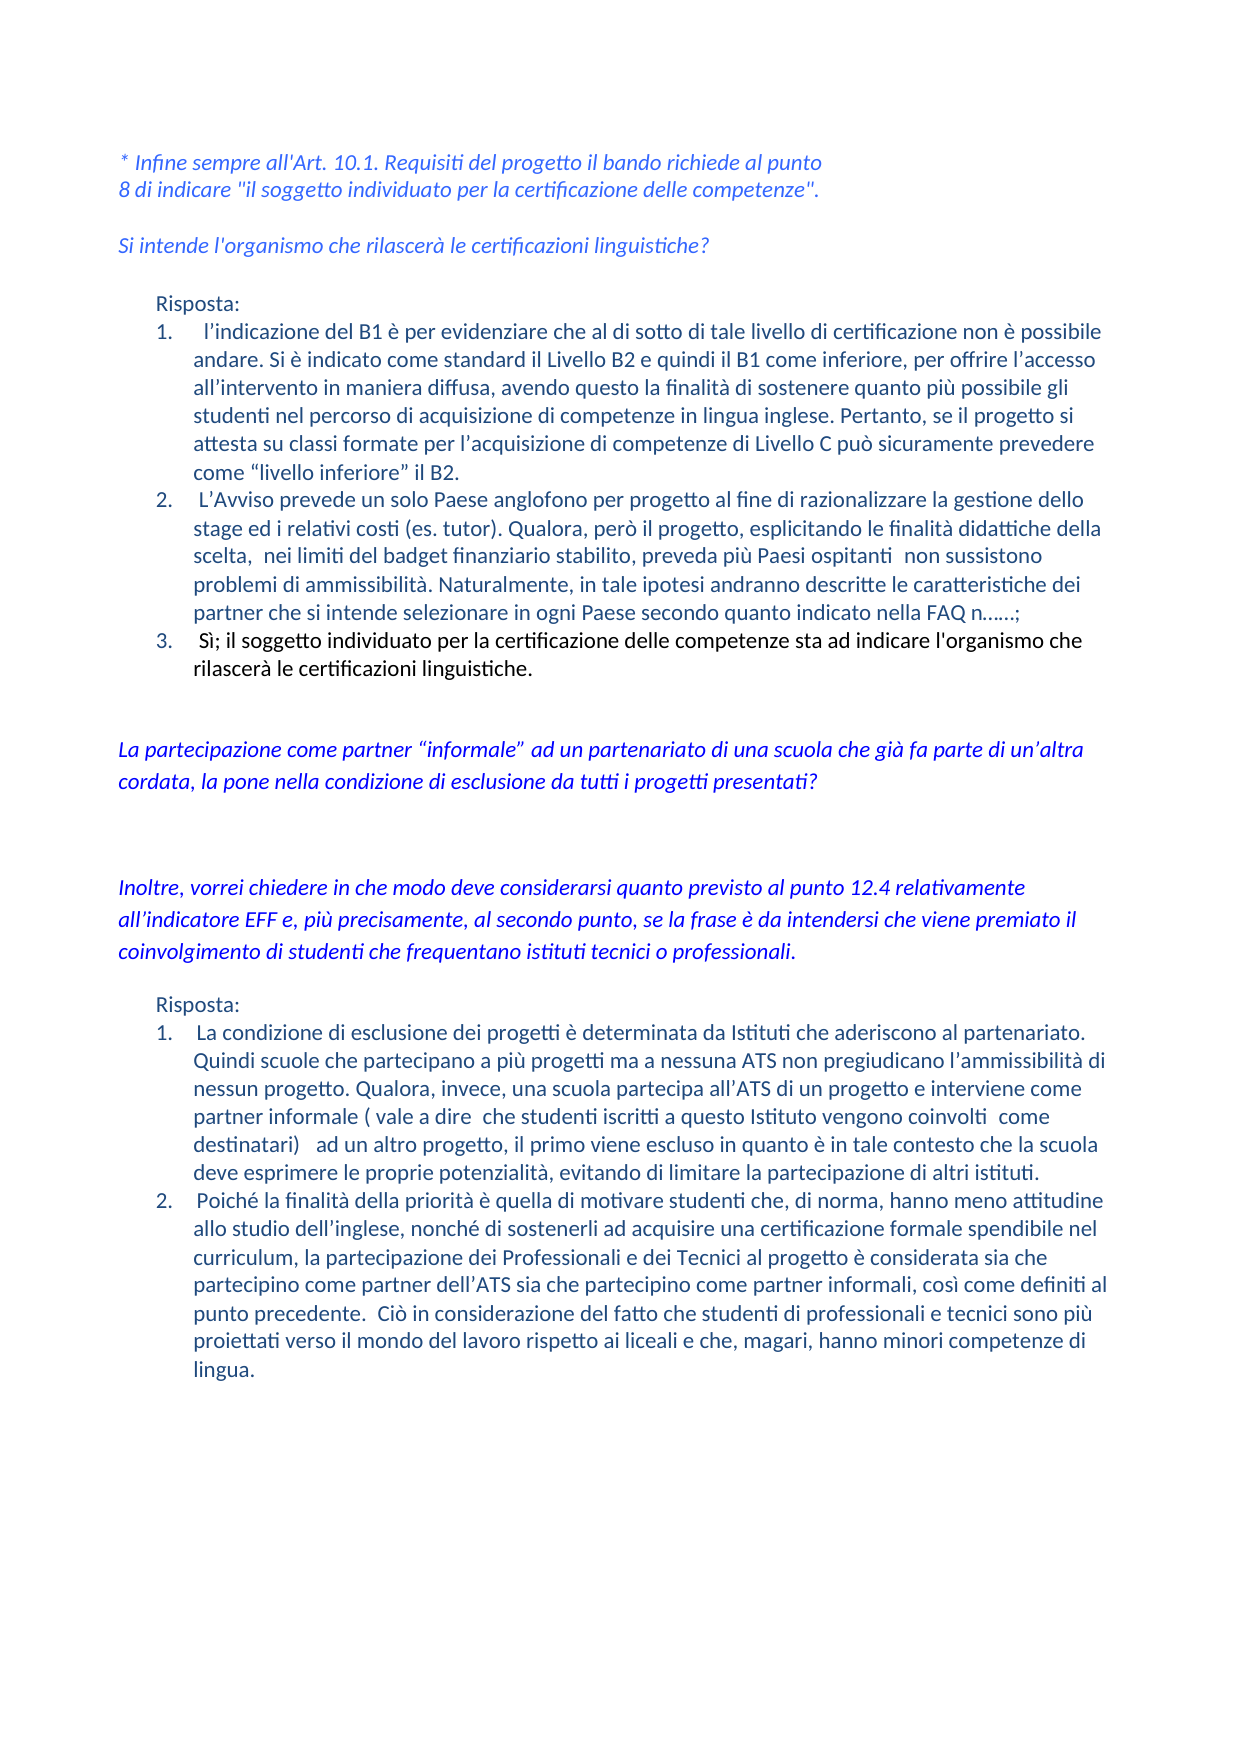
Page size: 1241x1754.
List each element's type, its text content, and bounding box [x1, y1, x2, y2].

list 2. L’Avviso prevede un solo Paese anglofono per progetto al fine di razionalizzare la gestione dello stage ed i relativi costi (es. tutor). Qualora, però il progetto, esplicitando le finalità didattiche della scelta, nei limiti del badget finanziario stabilito, preveda più Paesi ospitanti non sussistono problemi di ammissibilità. Naturalmente, in tale ipotesi andranno descritte le caratteristiche dei partner che si intende selezionare in ogni Paese secondo quanto indicato nella FAQ n……; [156, 486, 1122, 626]
text Inoltre, vorrei chiedere in che modo deve considerarsi quanto previsto al punto 12.4 relativamente all’indicatore EFF e, più precisamente, al secondo punto, se la frase è da intendersi che viene premiato il coinvolgimento di studenti che frequentano istituti tecnici o professionali. [118, 873, 1122, 965]
text 8 di indicare "il soggetto individuato per la certificazione delle competenze". [118, 176, 1122, 204]
list Risposta: [156, 990, 1122, 1018]
list Risposta: [156, 289, 1122, 317]
list 3. Sì; il soggetto individuato per la certificazione delle competenze sta ad indicare l'organismo che rilascerà le certificazioni linguistiche. [156, 626, 1122, 682]
text La partecipazione come partner “informale” ad un partenariato di una scuola che già fa parte di un’altra cordata, la pone nella condizione di esclusione da tutti i progetti presentati? [118, 735, 1122, 795]
list 2. Poiché la finalità della priorità è quella di motivare studenti che, di norma, hanno meno attitudine allo studio dell’inglese, nonché di sostenerli ad acquisire una certificazione formale spendibile nel curriculum, la partecipazione dei Professionali e dei Tecnici al progetto è considerata sia che partecipino come partner dell’ATS sia che partecipino come partner informali, così come definiti al punto precedente. Ciò in considerazione del fatto che studenti di professionali e tecnici sono più proiettati verso il mondo del lavoro rispetto ai liceali e che, magari, hanno minori competenze di lingua. [156, 1187, 1122, 1383]
list 1. La condizione di esclusione dei progetti è determinata da Istituti che aderiscono al partenariato. Quindi scuole che partecipano a più progetti ma a nessuna ATS non pregiudicano l’ammissibilità di nessun progetto. Qualora, invece, una scuola partecipa all’ATS di un progetto e interviene come partner informale ( vale a dire che studenti iscritti a questo Istituto vengono coinvolti come destinatari) ad un altro progetto, il primo viene escluso in quanto è in tale contesto che la scuola deve esprimere le proprie potenzialità, evitando di limitare la partecipazione di altri istituti. [156, 1018, 1122, 1187]
text * Infine sempre all'Art. 10.1. Requisiti del progetto il bando richiede al punto [118, 148, 1122, 176]
text Si intende l'organismo che rilascerà le certificazioni linguistiche? [118, 232, 1122, 260]
list 1. l’indicazione del B1 è per evidenziare che al di sotto di tale livello di certificazione non è possibile andare. Si è indicato come standard il Livello B2 e quindi il B1 come inferiore, per offrire l’accesso all’intervento in maniera diffusa, avendo questo la finalità di sostenere quanto più possibile gli studenti nel percorso di acquisizione di competenze in lingua inglese. Pertanto, se il progetto si attesta su classi formate per l’acquisizione di competenze di Livello C può sicuramente prevedere come “livello inferiore” il B2. [156, 317, 1122, 486]
